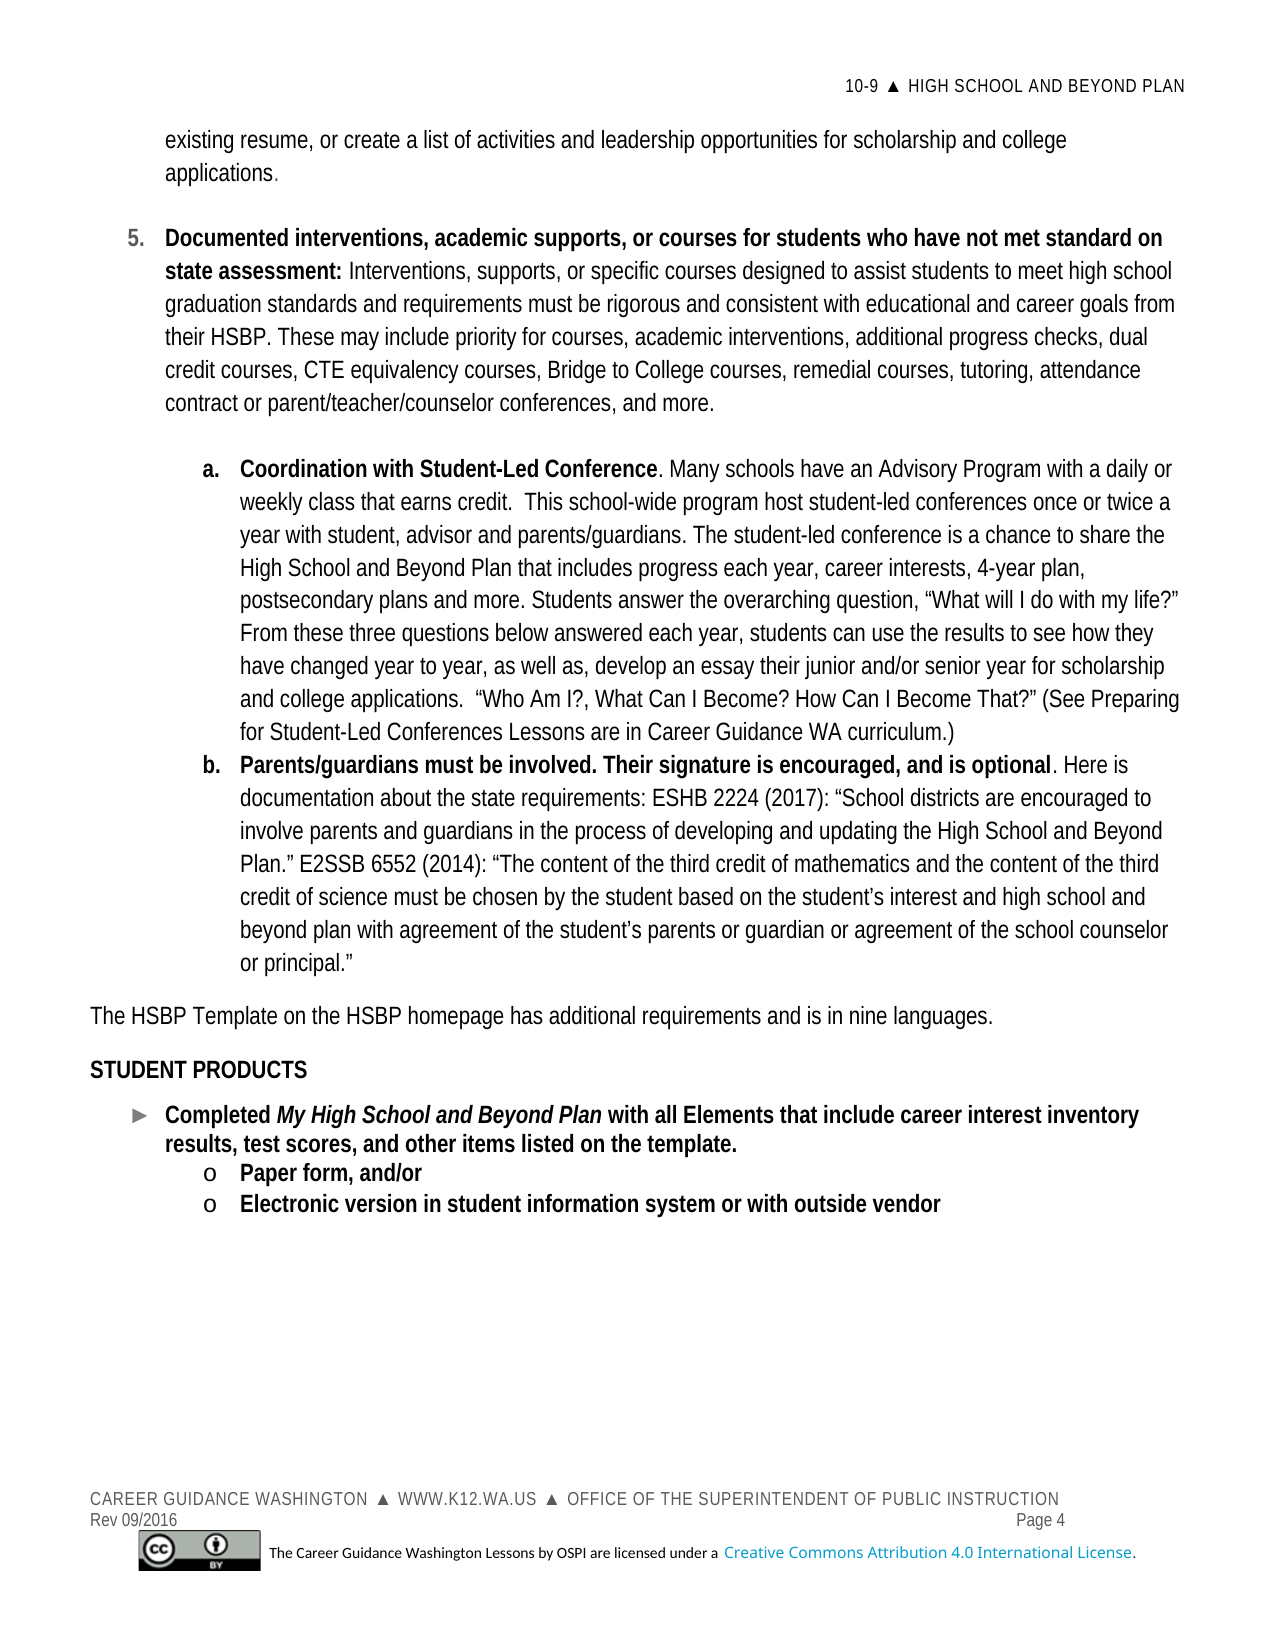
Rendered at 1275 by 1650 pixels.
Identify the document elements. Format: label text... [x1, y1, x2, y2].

picture [1051, 1549, 1056, 1558]
picture [1106, 1549, 1111, 1558]
picture [1031, 1548, 1036, 1558]
list Electronic version in student information system or with outside vendor [202, 1188, 1185, 1219]
list Coordination with Student-Led Conference. Many schools have an Advisory Program with a daily or weekly class that earns credit. This school-wide program host student-led conferences once or twice a year with student, advisor and parents/guardians. The student-led conference is a chance to share the High School and Beyond Plan that includes progress each year, career interests, 4-year plan, postsecondary plans and more. Students answer the overarching question, “What will I do with my life?” From these three questions below answered each year, students can use the results to see how they have changed year to year, as well as, develop an essay their junior and/or senior year for scholarship and college applications. “Who Am I?, What Can I Become? How Can I Become That?” (See Preparing for Student-Led Conferences Lessons are in Career Guidance WA curriculum.) [202, 454, 1185, 746]
picture [138, 1530, 261, 1571]
picture [983, 1549, 988, 1558]
list Paper form, and/or [202, 1158, 1185, 1188]
subtitle STUDENT PRODUCTS [90, 1055, 1185, 1084]
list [127, 124, 1185, 186]
list Completed My High School and Beyond Plan with all Elements that include career interest inventory results, test scores, and other items listed on the template. [127, 1100, 1185, 1158]
list Parents/guardians must be involved. Their signature is encouraged, and is optional. Here is documentation about the state requirements: ESHB 2224 (2017): “School districts are encouraged to involve parents and guardians in the process of developing and updating the High School and Beyond Plan.” E2SSB 6552 (2014): “The content of the third credit of mathematics and the content of the third credit of science must be chosen by the student based on the student’s interest and high school and beyond plan with agreement of the student’s parents or guardian or agreement of the school counselor or principal.” [202, 750, 1185, 976]
picture [938, 1549, 943, 1558]
text The HSBP Template on the HSBP homepage has additional requirements and is in nine languages. [90, 1001, 1185, 1030]
list Documented interventions, academic supports, or courses for students who have not met standard on state assessment: Interventions, supports, or specific courses designed to assist students to meet high school graduation standards and requirements must be rigorous and consistent with educational and career goals from their HSBP. These may include priority for courses, academic interventions, additional progress checks, dual credit courses, CTE equivalency courses, Bridge to College courses, remedial courses, tutoring, attendance contract or parent/teacher/counselor conferences, and more. [127, 223, 1185, 417]
picture [808, 1549, 813, 1558]
